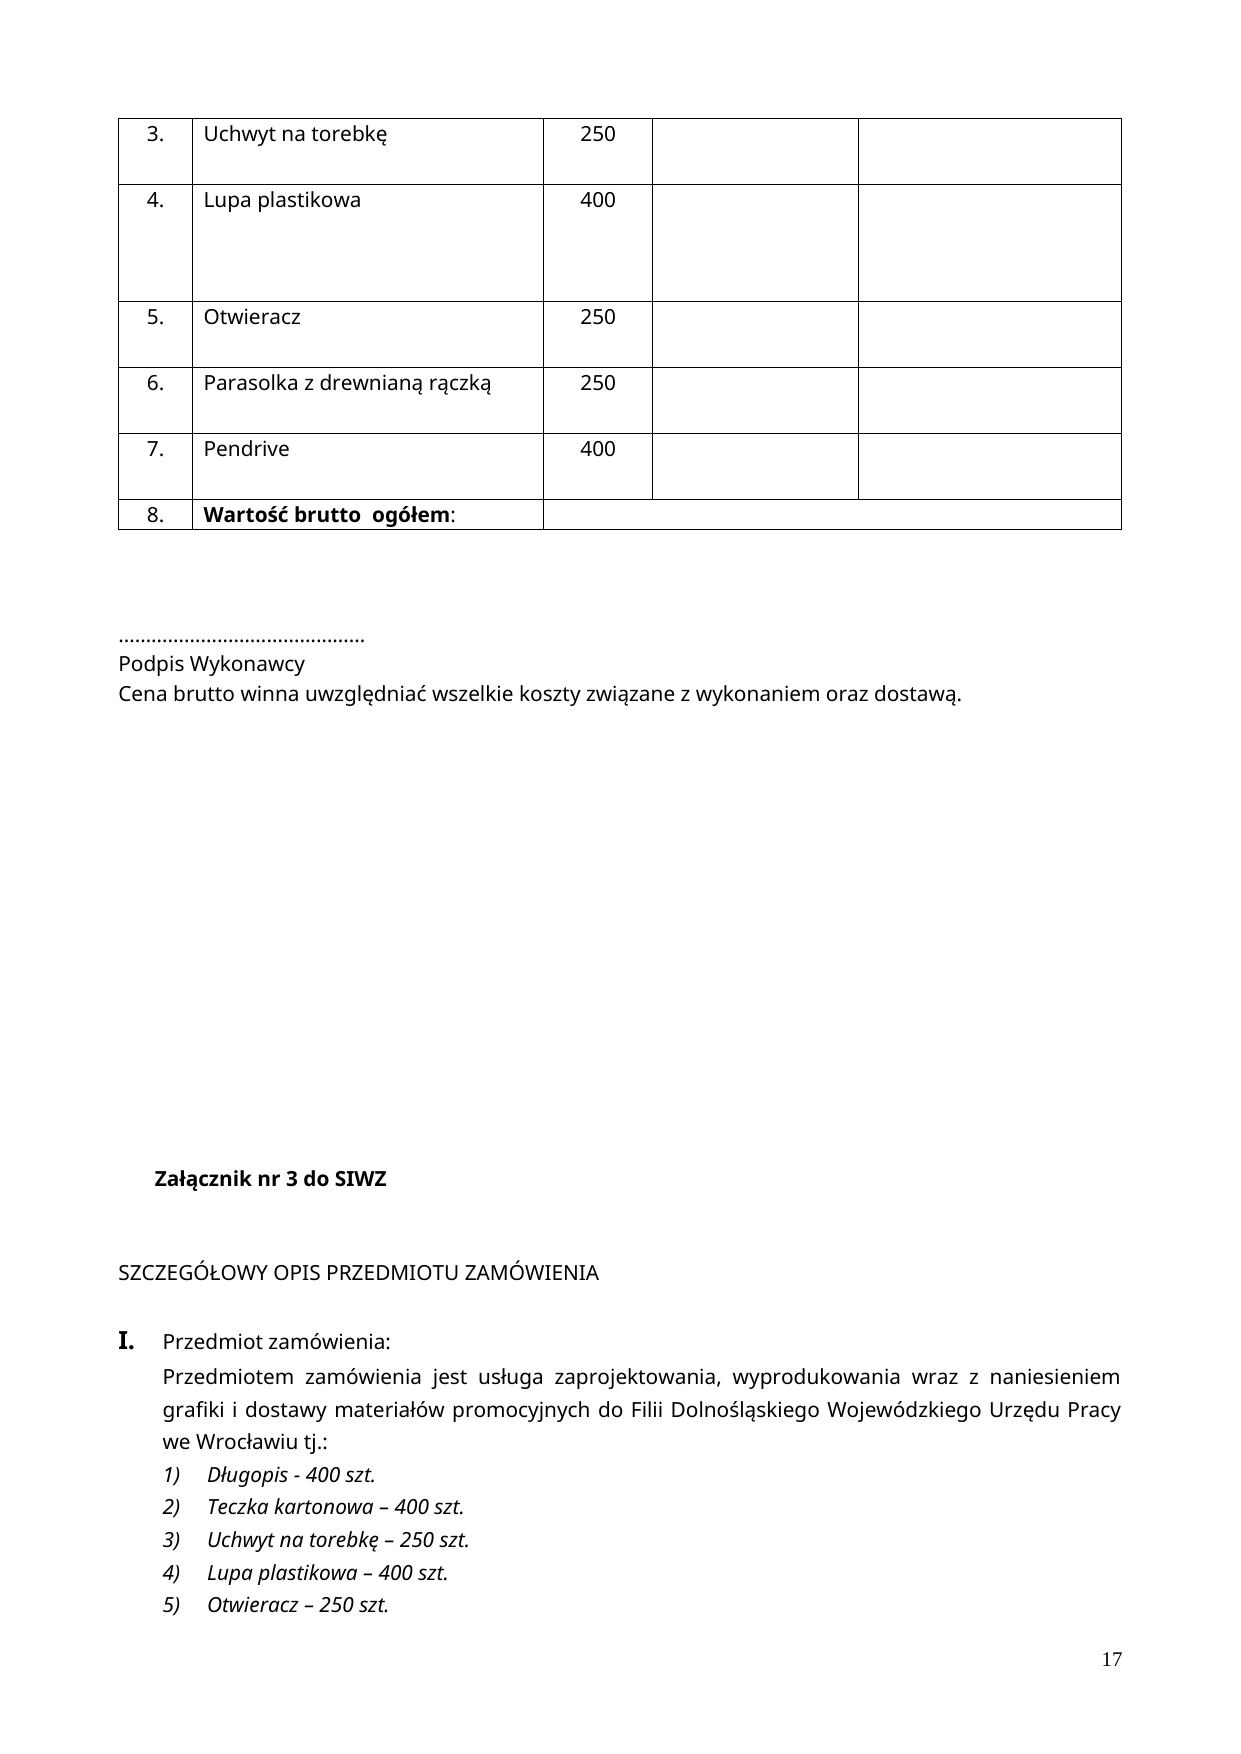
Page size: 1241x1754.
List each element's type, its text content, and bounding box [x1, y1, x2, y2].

text ……………………………………… [118, 620, 1122, 648]
list Otwieracz – 250 szt. [162, 1590, 1122, 1619]
table_cell [653, 368, 858, 433]
table_cell [653, 302, 858, 367]
list Teczka kartonowa – 400 szt. [162, 1492, 1122, 1521]
table_cell Pendrive [193, 434, 543, 499]
text Podpis Wykonawcy [118, 649, 1122, 678]
table_cell [859, 434, 1121, 499]
list Uchwyt na torebkę – 250 szt. [162, 1525, 1122, 1553]
table_cell 3. [119, 119, 192, 184]
table_cell 250 [544, 302, 652, 367]
table_cell [653, 119, 858, 184]
text Załącznik nr 3 do SIWZ [154, 1164, 1122, 1192]
list Długopis - 400 szt. [162, 1460, 1122, 1488]
table_cell [859, 185, 1121, 301]
text Cena brutto winna uwzględniać wszelkie koszty związane z wykonaniem oraz dostawą. [118, 679, 1122, 708]
text SZCZEGÓŁOWY OPIS PRZEDMIOTU ZAMÓWIENIA [118, 1258, 1122, 1286]
table_cell [859, 119, 1121, 184]
table_cell Parasolka z drewnianą rączką [193, 368, 543, 433]
table_cell 250 [544, 368, 652, 433]
table_cell 5. [119, 302, 192, 367]
table_cell 7. [119, 434, 192, 499]
table_cell [859, 302, 1121, 367]
table_cell 400 [544, 434, 652, 499]
table_cell Wartość brutto ogółem: [193, 500, 543, 529]
table_cell [653, 434, 858, 499]
table_cell 400 [544, 185, 652, 301]
table_cell Otwieracz [193, 302, 543, 367]
list Lupa plastikowa – 400 szt. [162, 1558, 1122, 1586]
table_cell [859, 368, 1121, 433]
table_cell 4. [119, 185, 192, 301]
table_cell 6. [119, 368, 192, 433]
list Przedmiot zamówienia: [118, 1323, 1122, 1357]
table_cell [653, 185, 858, 301]
table_cell Uchwyt na torebkę [193, 119, 543, 184]
table_cell [544, 500, 1121, 529]
text Przedmiotem zamówienia jest usługa zaprojektowania, wyprodukowania wraz z naniesieniem grafiki i dostawy materiałów promocyjnych do Filii Dolnośląskiego Wojewódzkiego Urzędu Pracy we Wrocławiu tj.: [162, 1362, 1122, 1456]
table_cell Lupa plastikowa [193, 185, 543, 301]
table_cell 250 [544, 119, 652, 184]
table_cell 8. [119, 500, 192, 529]
